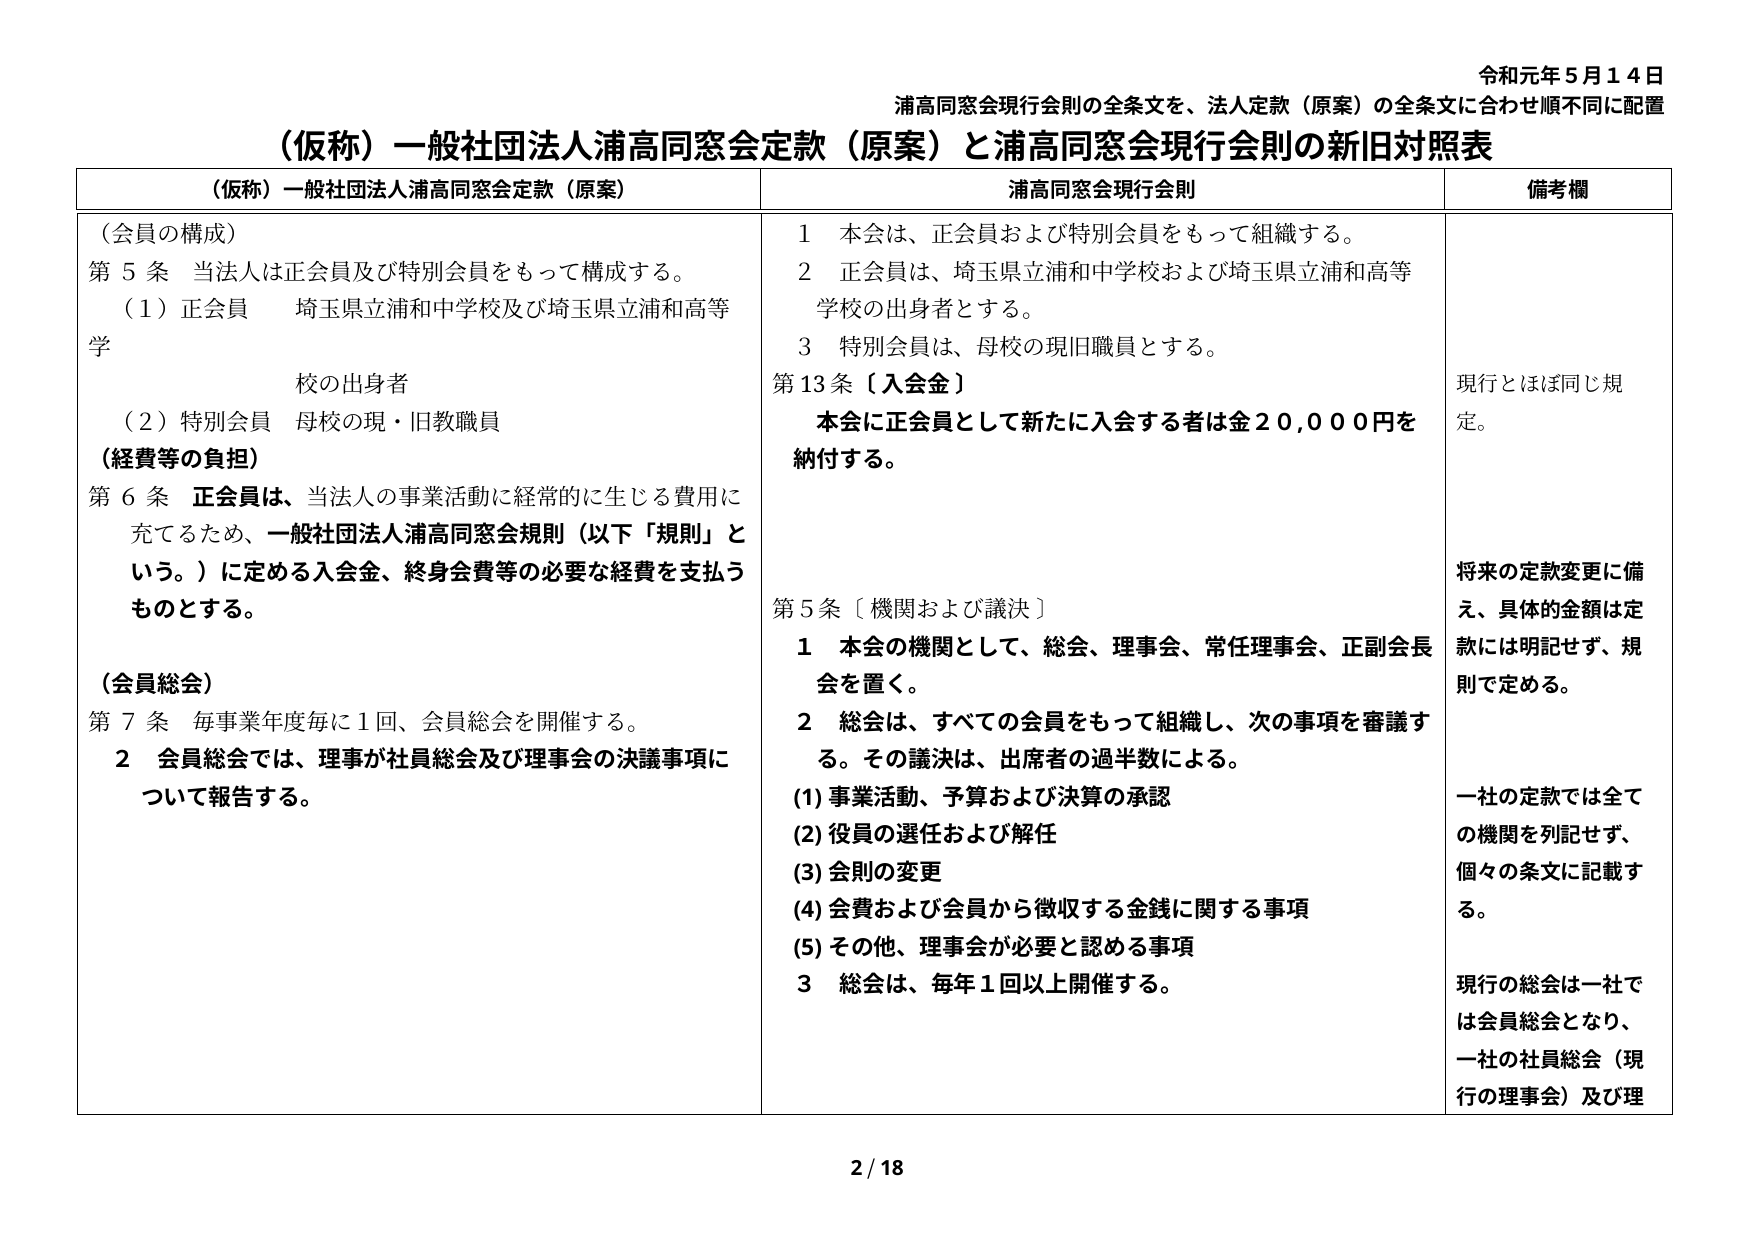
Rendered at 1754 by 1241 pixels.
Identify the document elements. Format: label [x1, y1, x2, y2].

table_header [78, 214, 761, 1114]
table_header [762, 214, 1445, 1114]
table_header [1446, 214, 1672, 1114]
